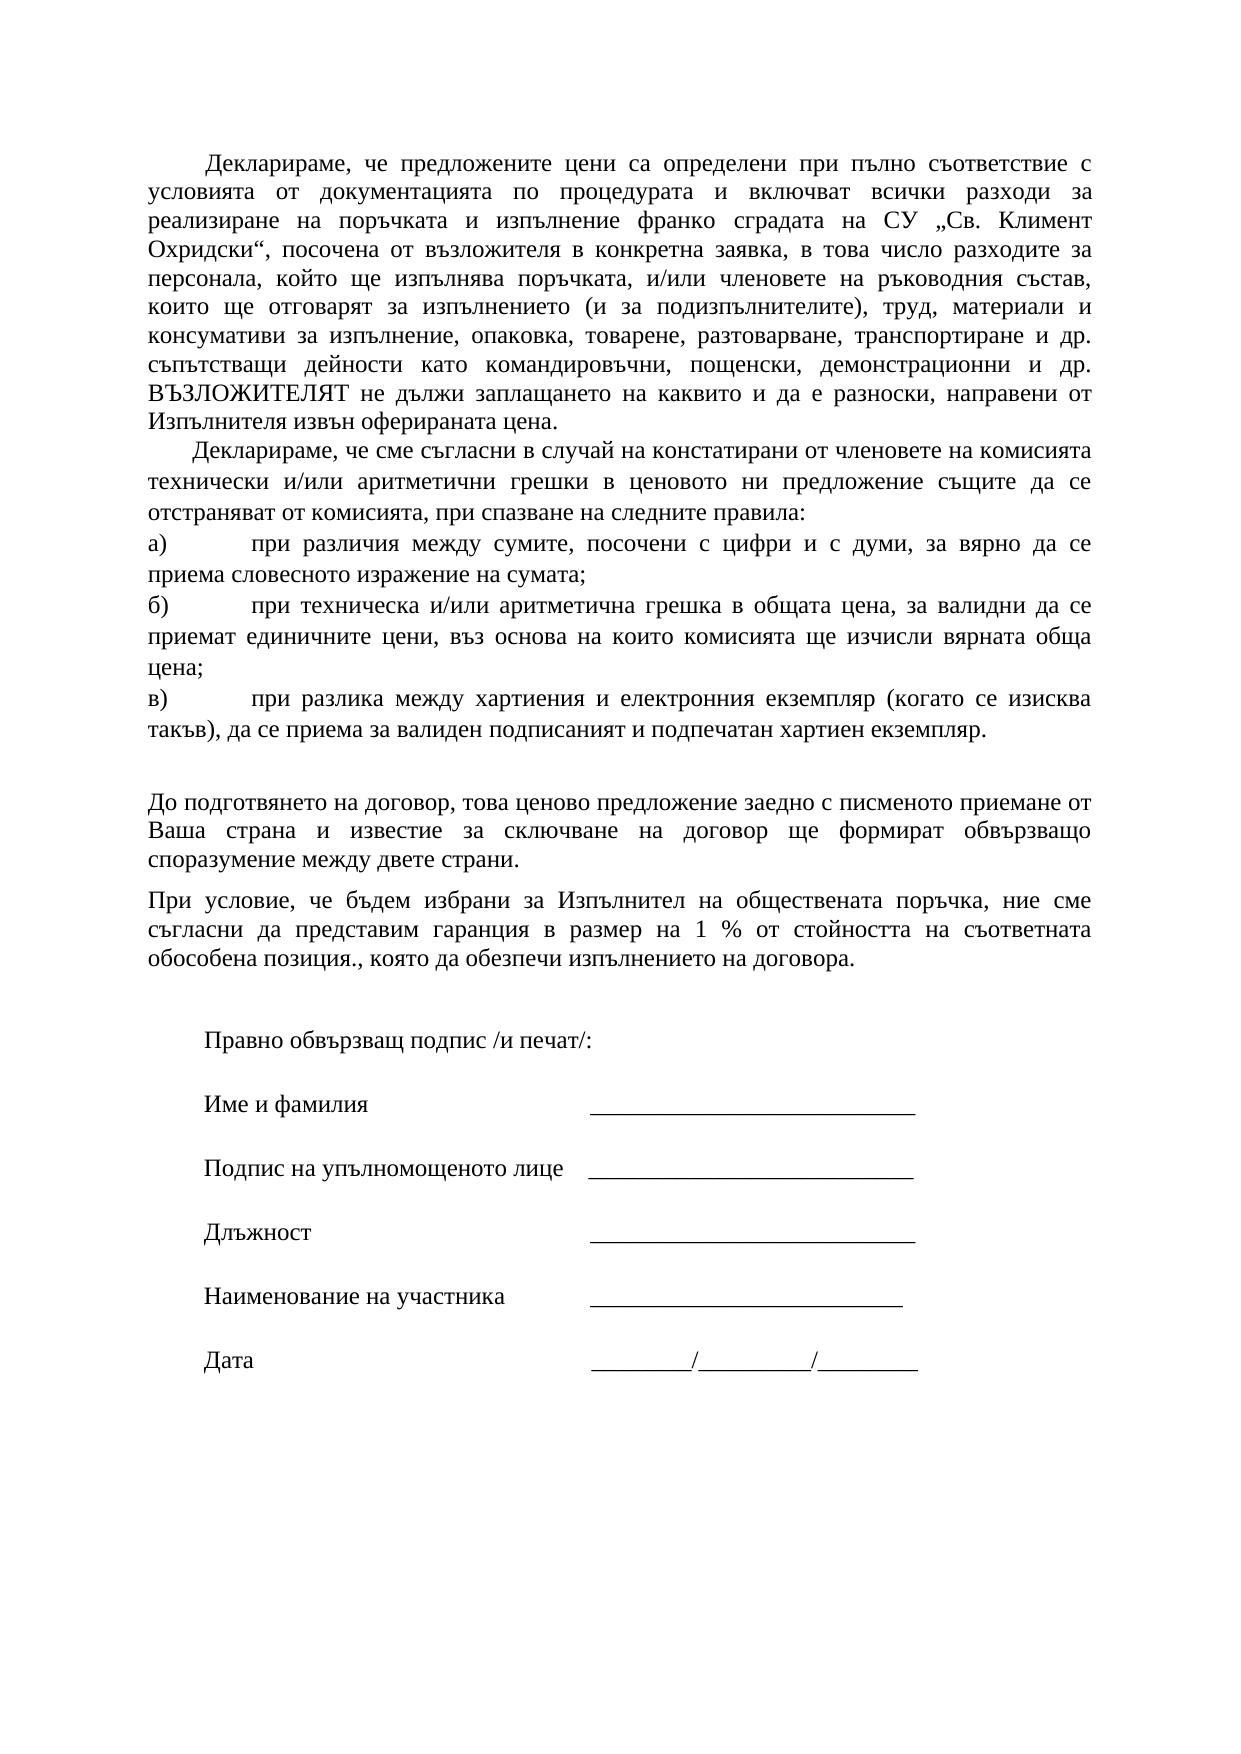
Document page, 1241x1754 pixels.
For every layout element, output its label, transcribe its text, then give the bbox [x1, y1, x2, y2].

text Длъжност __________________________ [148, 1217, 1093, 1246]
text Наименование на участника _________________________ [148, 1281, 1093, 1310]
text Декларираме, че сме съгласни в случай на констатирани от членовете на комисията технически и/или аритметични грешки в ценовото ни предложение същите да се отстраняват от комисията, при спазване на следните правила: [148, 435, 1093, 526]
text Дата ________/_________/________ [148, 1345, 1093, 1374]
text Име и фамилия __________________________ [148, 1089, 1093, 1118]
text а) при различия между сумите, посочени с цифри и с думи, за вярно да се приема словесното изражение на сумата; [148, 528, 1093, 588]
text При условие, че бъдем избрани за Изпълнител на обществената поръчка, ние сме съгласни да представим гаранция в размер на 1 % от стойността на съответната обособена позиция., която да обезпечи изпълнението на договора. [148, 886, 1093, 972]
text Правно обвързващ подпис /и печат/: [148, 1026, 1093, 1054]
text Подпис на упълномощеното лице __________________________ [148, 1153, 1093, 1182]
text До подготвянето на договор, това ценово предложение заедно с писменото приемане от Ваша страна и известие за сключване на договор ще формират обвързващо споразумение между двете страни. [148, 787, 1093, 873]
text в) при разлика между хартиения и електронния екземпляр (когато се изисква такъв), да се приема за валиден подписаният и подпечатан хартиен екземпляр. [148, 683, 1093, 743]
text Декларираме, че предложените цени са определени при пълно съответствие с условията от документацията по процедурата и включват всички разходи за реализиране на поръчката и изпълнение франко сградата на СУ „Св. Климент Охридски“, посочена от възложителя в конкретна заявка, в това число разходите за персонала, който ще изпълнява поръчката, и/или членовете на ръководния състав, които ще отговарят за изпълнението (и за подизпълнителите), труд, материали и консумативи за изпълнение, опаковка, товарене, разтоварване, транспортиране и др. съпътстващи дейности като командировъчни, пощенски, демонстрационни и др. ВЪЗЛОЖИТЕЛЯТ не дължи заплащането на каквито и да е разноски, направени от Изпълнителя извън оферираната цена. [148, 148, 1093, 435]
text б) при техническа и/или аритметична грешка в общата цена, за валидни да се приемат единичните цени, въз основа на които комисията ще изчисли вярната обща цена; [148, 590, 1093, 681]
